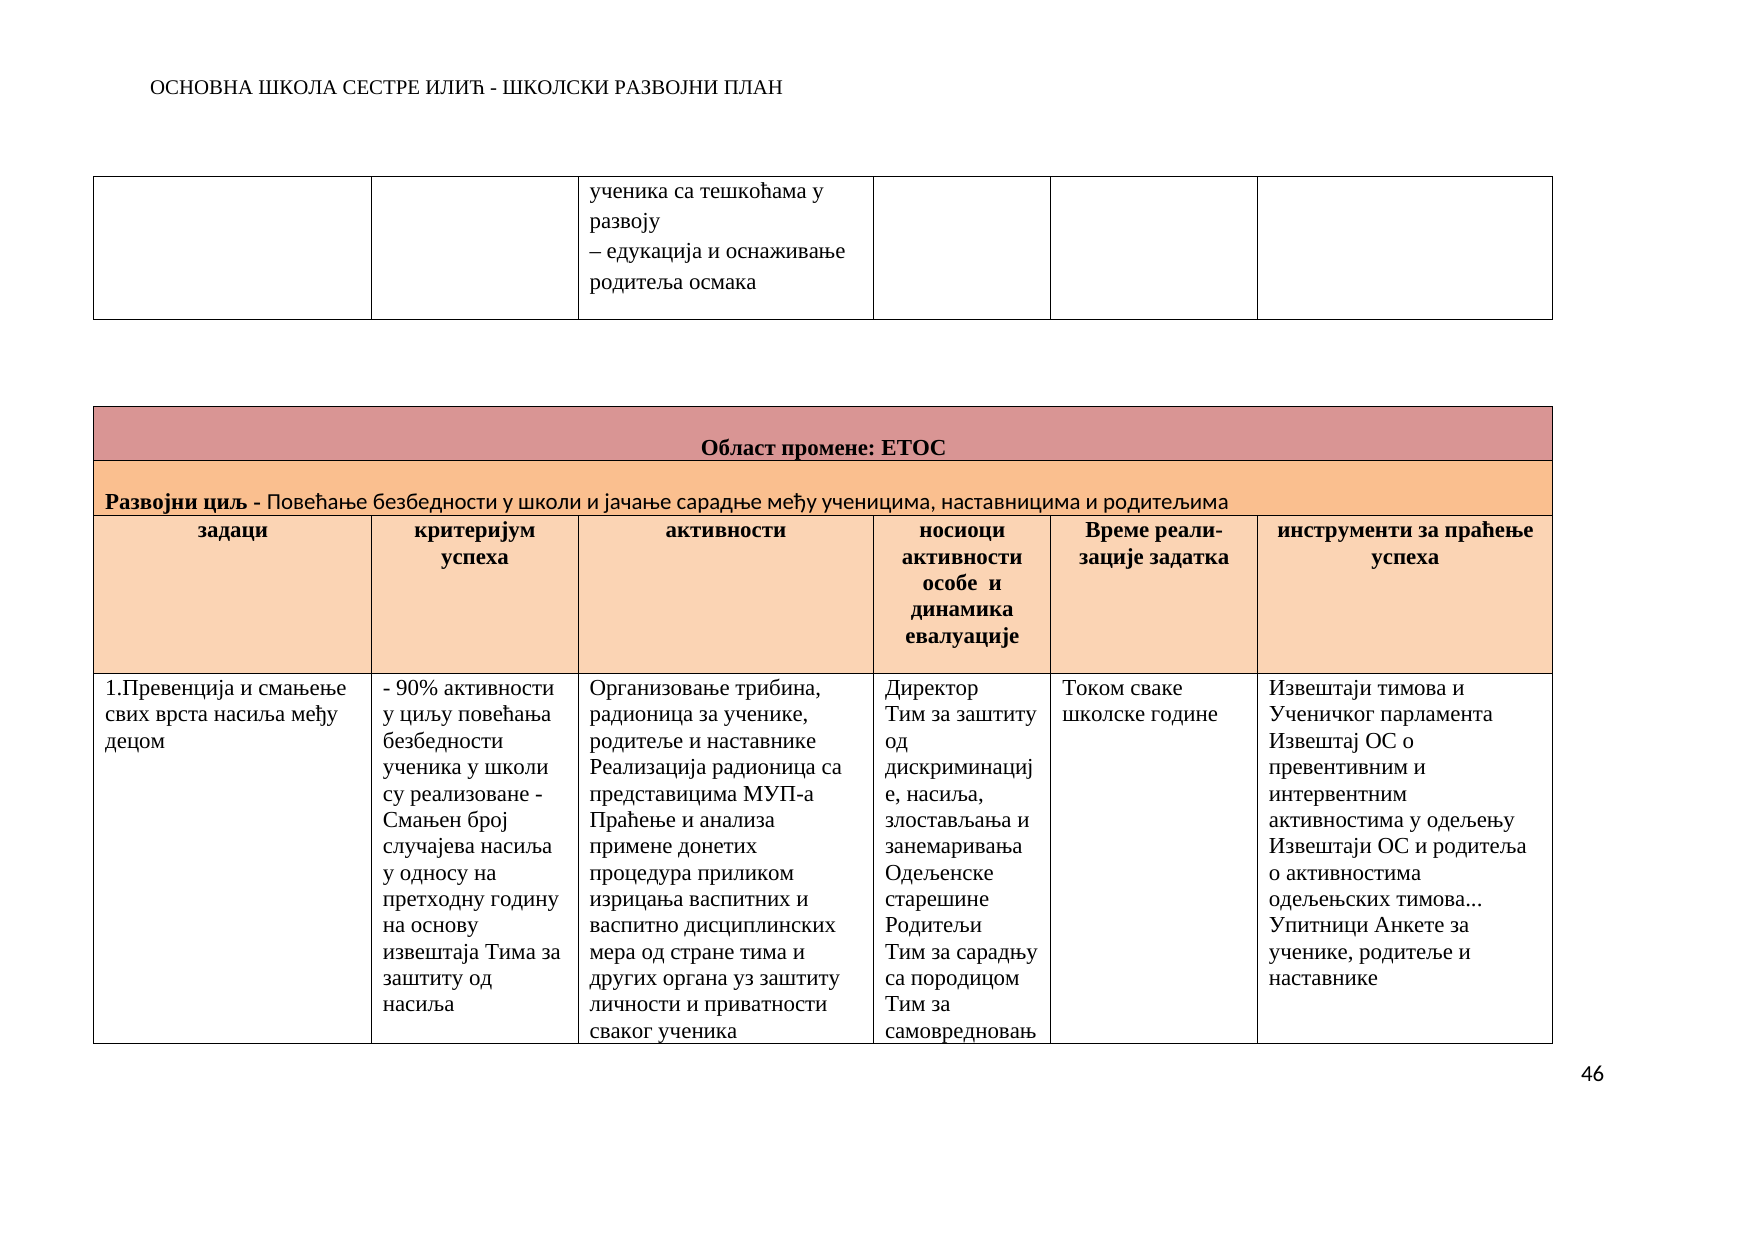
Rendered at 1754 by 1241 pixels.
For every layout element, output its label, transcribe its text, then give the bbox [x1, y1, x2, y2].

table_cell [1051, 674, 1257, 1043]
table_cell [579, 177, 873, 319]
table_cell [372, 674, 578, 1043]
table_cell носиоци активности особе и динамика евалуације [874, 516, 1050, 673]
table_header Област промене: ЕТОС [94, 407, 1552, 460]
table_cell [874, 674, 1050, 1043]
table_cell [372, 177, 578, 319]
table_cell Време реали-зације задатка [1051, 516, 1257, 673]
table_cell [1258, 177, 1552, 319]
table_cell задаци [94, 516, 371, 673]
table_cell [579, 674, 873, 1043]
table_cell инструменти за праћење успеха [1258, 516, 1552, 673]
table_cell активности [579, 516, 873, 673]
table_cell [94, 674, 371, 1043]
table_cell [94, 177, 371, 319]
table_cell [1051, 177, 1257, 319]
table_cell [874, 177, 1050, 319]
table_cell критеријум успеха [372, 516, 578, 673]
table_cell Развојни циљ - Повећање безбедности у школи и јачање сарадње међу ученицима, наставницима и родитељима [94, 461, 1552, 515]
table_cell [1258, 674, 1552, 1043]
